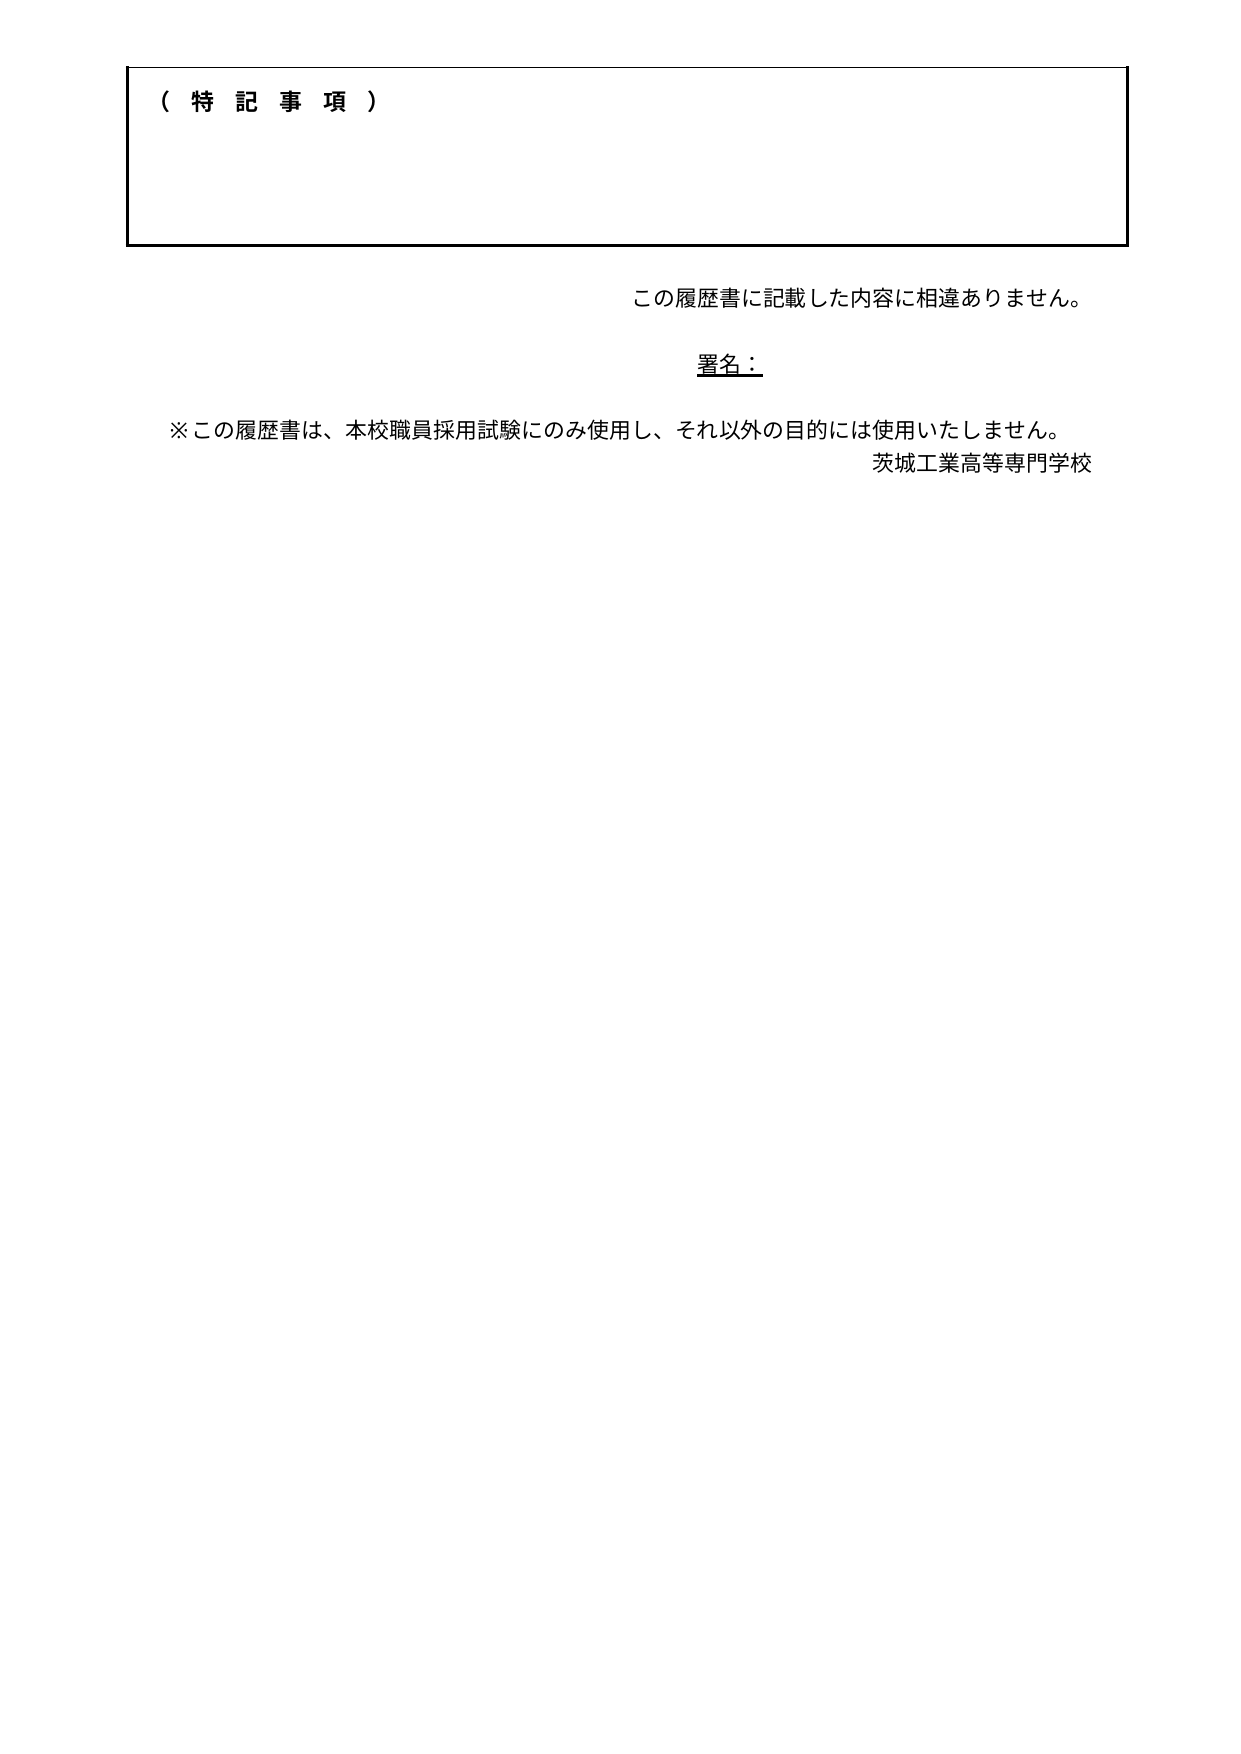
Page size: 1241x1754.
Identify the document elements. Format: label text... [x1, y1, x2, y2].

table_cell （特記事項） [129, 68, 1126, 244]
text ※この履歴書は、本校職員採用試験にのみ使用し、それ以外の目的には使用いたしません。 [126, 412, 1114, 445]
text 茨城工業高等専門学校 [126, 445, 1114, 478]
text この履歴書に記載した内容に相違ありません。 [126, 280, 1114, 313]
text 署名： [126, 346, 1115, 379]
